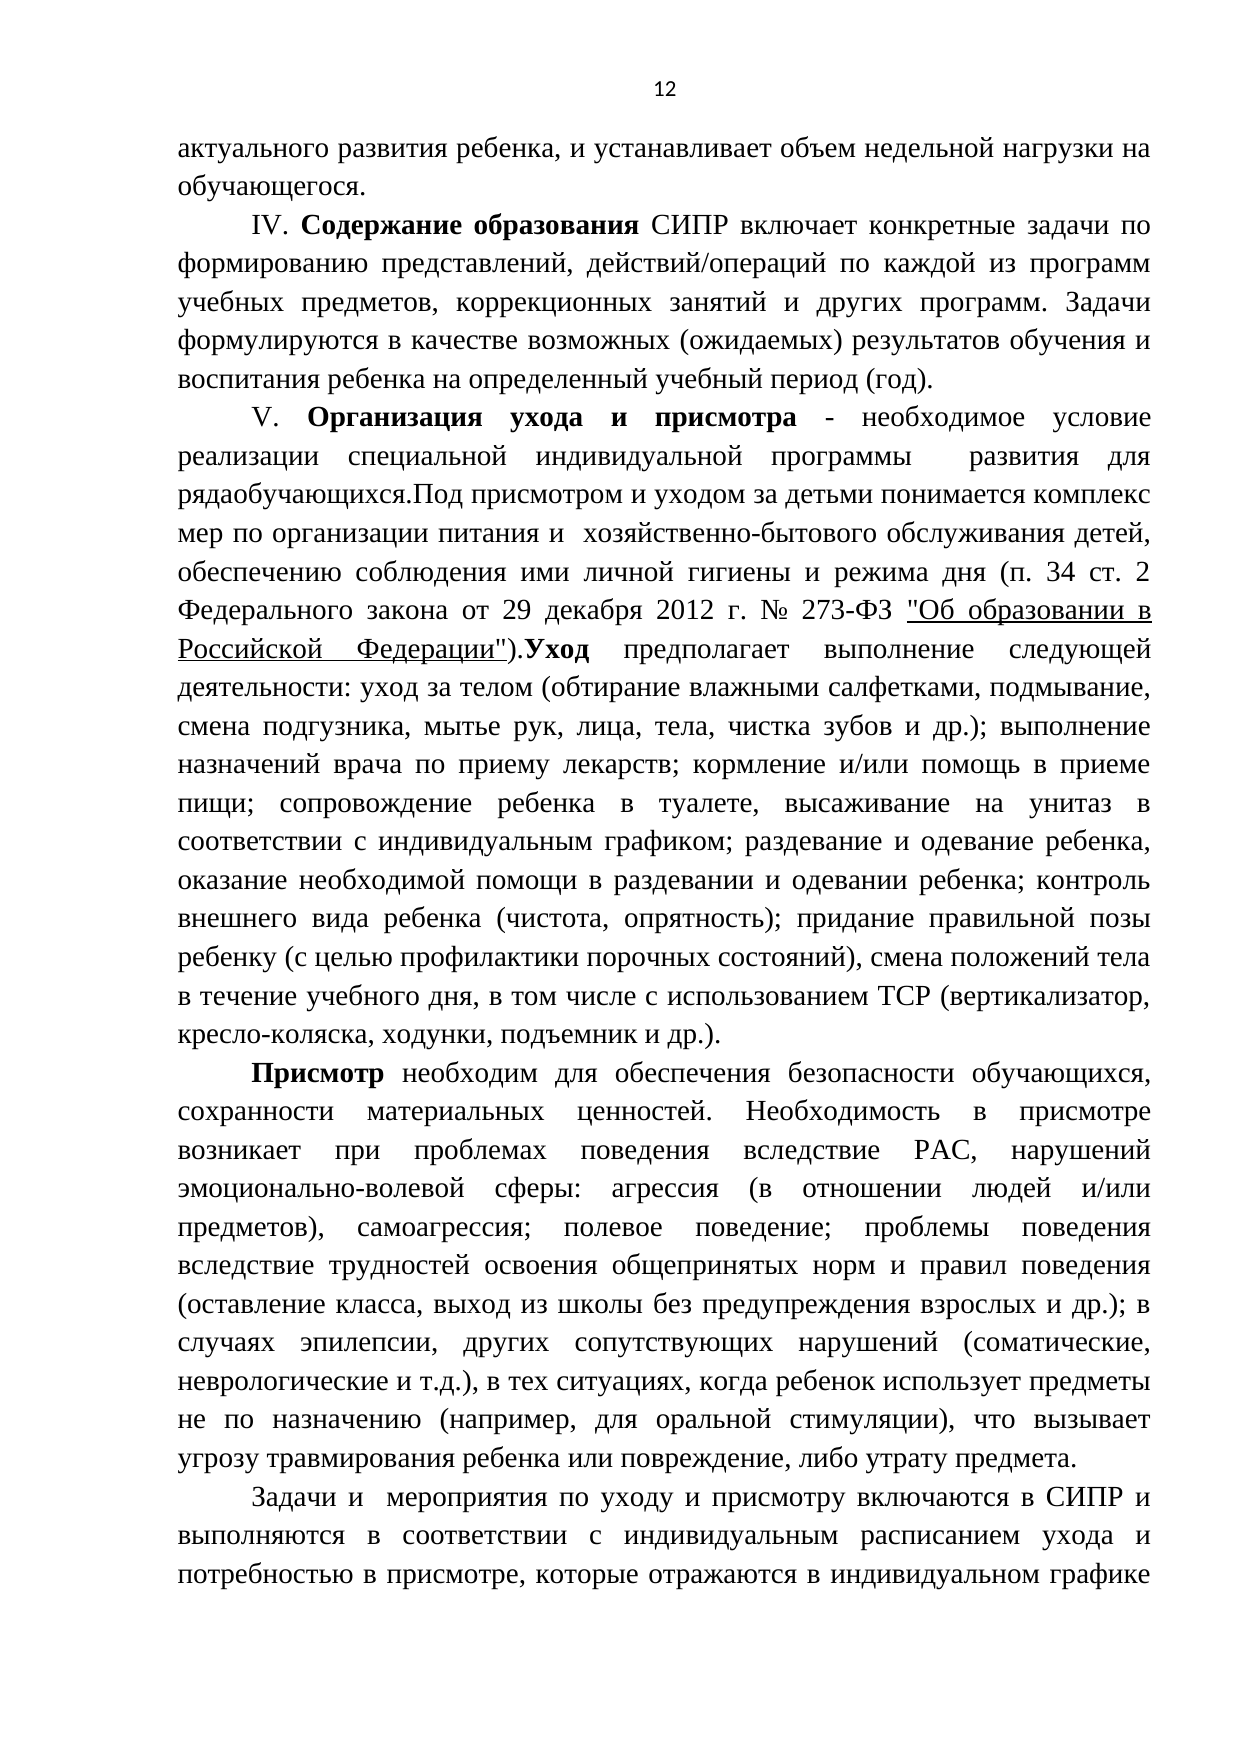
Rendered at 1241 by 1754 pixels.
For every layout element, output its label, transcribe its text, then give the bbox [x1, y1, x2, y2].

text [177, 1479, 1152, 1589]
text Присмотр необходим для обеспечения безопасности обучающихся, сохранности материальных ценностей. Необходимость в присмотре возникает при проблемах поведения вследствие РАС, нарушений эмоционально-волевой сферы: агрессия (в отношении людей и/или предметов), самоагрессия; полевое поведение; проблемы поведения вследствие трудностей освоения общепринятых норм и правил поведения (оставление класса, выход из школы без предупреждения взрослых и др.); в случаях эпилепсии, других сопутствующих нарушений (соматические, неврологические и т.д.), в тех ситуациях, когда ребенок использует предметы не по назначению (например, для оральной стимуляции), что вызывает угрозу травмирования ребенка или повреждение, либо утрату предмета. [177, 1055, 1152, 1474]
text V. Организация ухода и присмотра - необходимое условие реализации специальной индивидуальной программы развития для рядаобучающихся.Под присмотром и уходом за детьми понимается комплекс мер по организации питания и хозяйственно-бытового обслуживания детей, обеспечению соблюдения ими личной гигиены и режима дня (п. 34 ст. 2 Федерального закона от 29 декабря 2012 г. № 273-ФЗ "Об образовании в Российской Федерации").Уход предполагает выполнение следующей деятельности: уход за телом (обтирание влажными салфетками, подмывание, смена подгузника, мытье рук, лица, тела, чистка зубов и др.); выполнение назначений врача по приему лекарств; кормление и/или помощь в приеме пищи; сопровождение ребенка в туалете, высаживание на унитаз в соответствии с индивидуальным графиком; раздевание и одевание ребенка, оказание необходимой помощи в раздевании и одевании ребенка; контроль внешнего вида ребенка (чистота, опрятность); придание правильной позы ребенку (с целью профилактики порочных состояний), смена положений тела в течение учебного дня, в том числе с использованием ТСР (вертикализатор, кресло-коляска, ходунки, подъемник и др.). [177, 399, 1152, 1050]
text IV. Содержание образования СИПР включает конкретные задачи по формированию представлений, действий/операций по каждой из программ учебных предметов, коррекционных занятий и других программ. Задачи формулируются в качестве возможных (ожидаемых) результатов обучения и воспитания ребенка на определенный учебный период (год). [177, 207, 1152, 394]
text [177, 130, 1152, 202]
